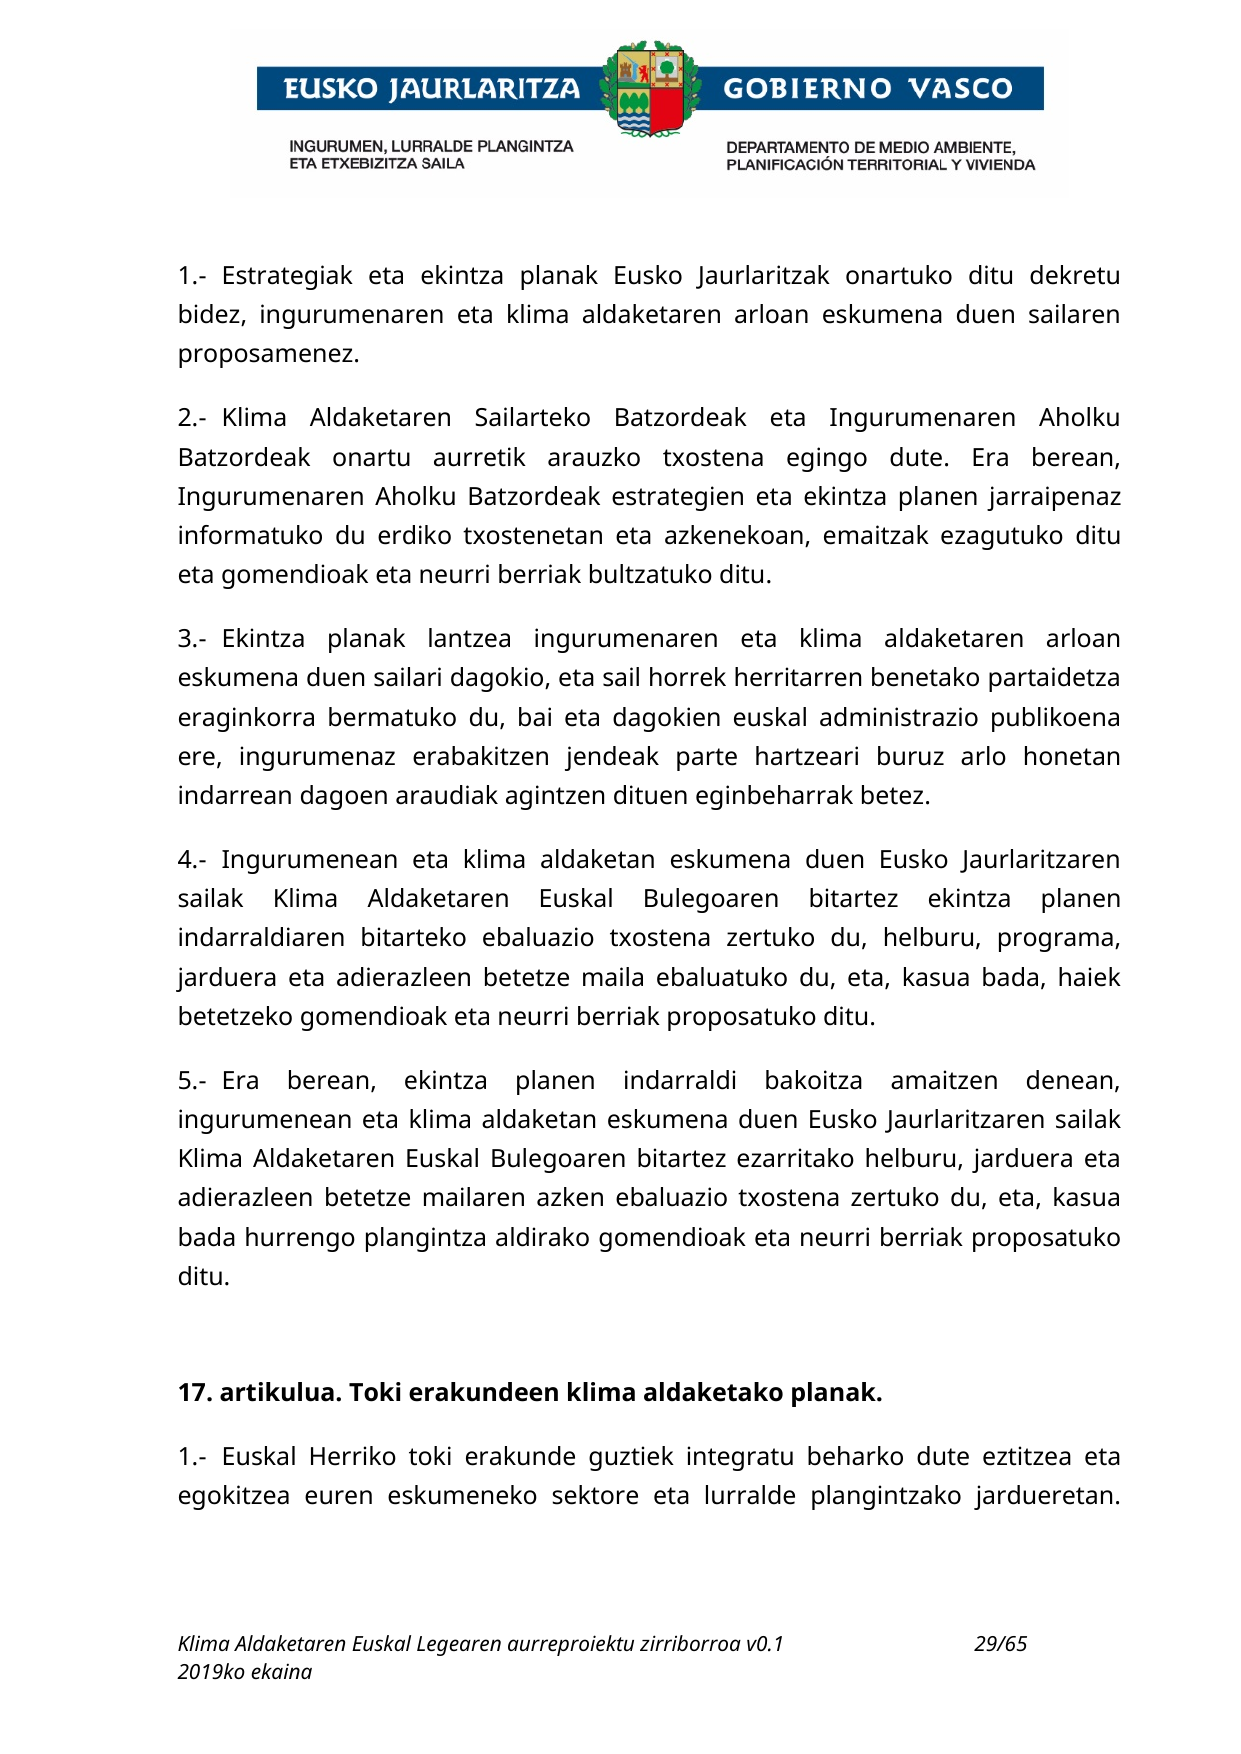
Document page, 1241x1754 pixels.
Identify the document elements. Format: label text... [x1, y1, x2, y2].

subtitle 17. artikulua. Toki erakundeen klima aldaketako planak. [177, 1374, 1122, 1408]
picture [230, 29, 1069, 198]
list Era berean, ekintza planen indarraldi bakoitza amaitzen denean, ingurumenean eta klima aldaketan eskumena duen Eusko Jaurlaritzaren sailak Klima Aldaketaren Euskal Bulegoaren bitartez ezarritako helburu, jarduera eta adierazleen betetze mailaren azken ebaluazio txostena zertuko du, eta, kasua bada hurrengo plangintza aldirako gomendioak eta neurri berriak proposatuko ditu. [177, 1062, 1122, 1292]
list Klima Aldaketaren Sailarteko Batzordeak eta Ingurumenaren Aholku Batzordeak onartu aurretik arauzko txostena egingo dute. Era berean, Ingurumenaren Aholku Batzordeak estrategien eta ekintza planen jarraipenaz informatuko du erdiko txostenetan eta azkenekoan, emaitzak ezagutuko ditu eta gomendioak eta neurri berriak bultzatuko ditu. [177, 400, 1122, 591]
list Ingurumenean eta klima aldaketan eskumena duen Eusko Jaurlaritzaren sailak Klima Aldaketaren Euskal Bulegoaren bitartez ekintza planen indarraldiaren bitarteko ebaluazio txostena zertuko du, helburu, programa, jarduera eta adierazleen betetze maila ebaluatuko du, eta, kasua bada, haiek betetzeko gomendioak eta neurri berriak proposatuko ditu. [177, 842, 1122, 1032]
list Ekintza planak lantzea ingurumenaren eta klima aldaketaren arloan eskumena duen sailari dagokio, eta sail horrek herritarren benetako partaidetza eraginkorra bermatuko du, bai eta dagokien euskal administrazio publikoena ere, ingurumenaz erabakitzen jendeak parte hartzeari buruz arlo honetan indarrean dagoen araudiak agintzen dituen eginbeharrak betez. [177, 621, 1122, 812]
list Estrategiak eta ekintza planak Eusko Jaurlaritzak onartuko ditu dekretu bidez, ingurumenaren eta klima aldaketaren arloan eskumena duen sailaren proposamenez. [177, 257, 1122, 370]
